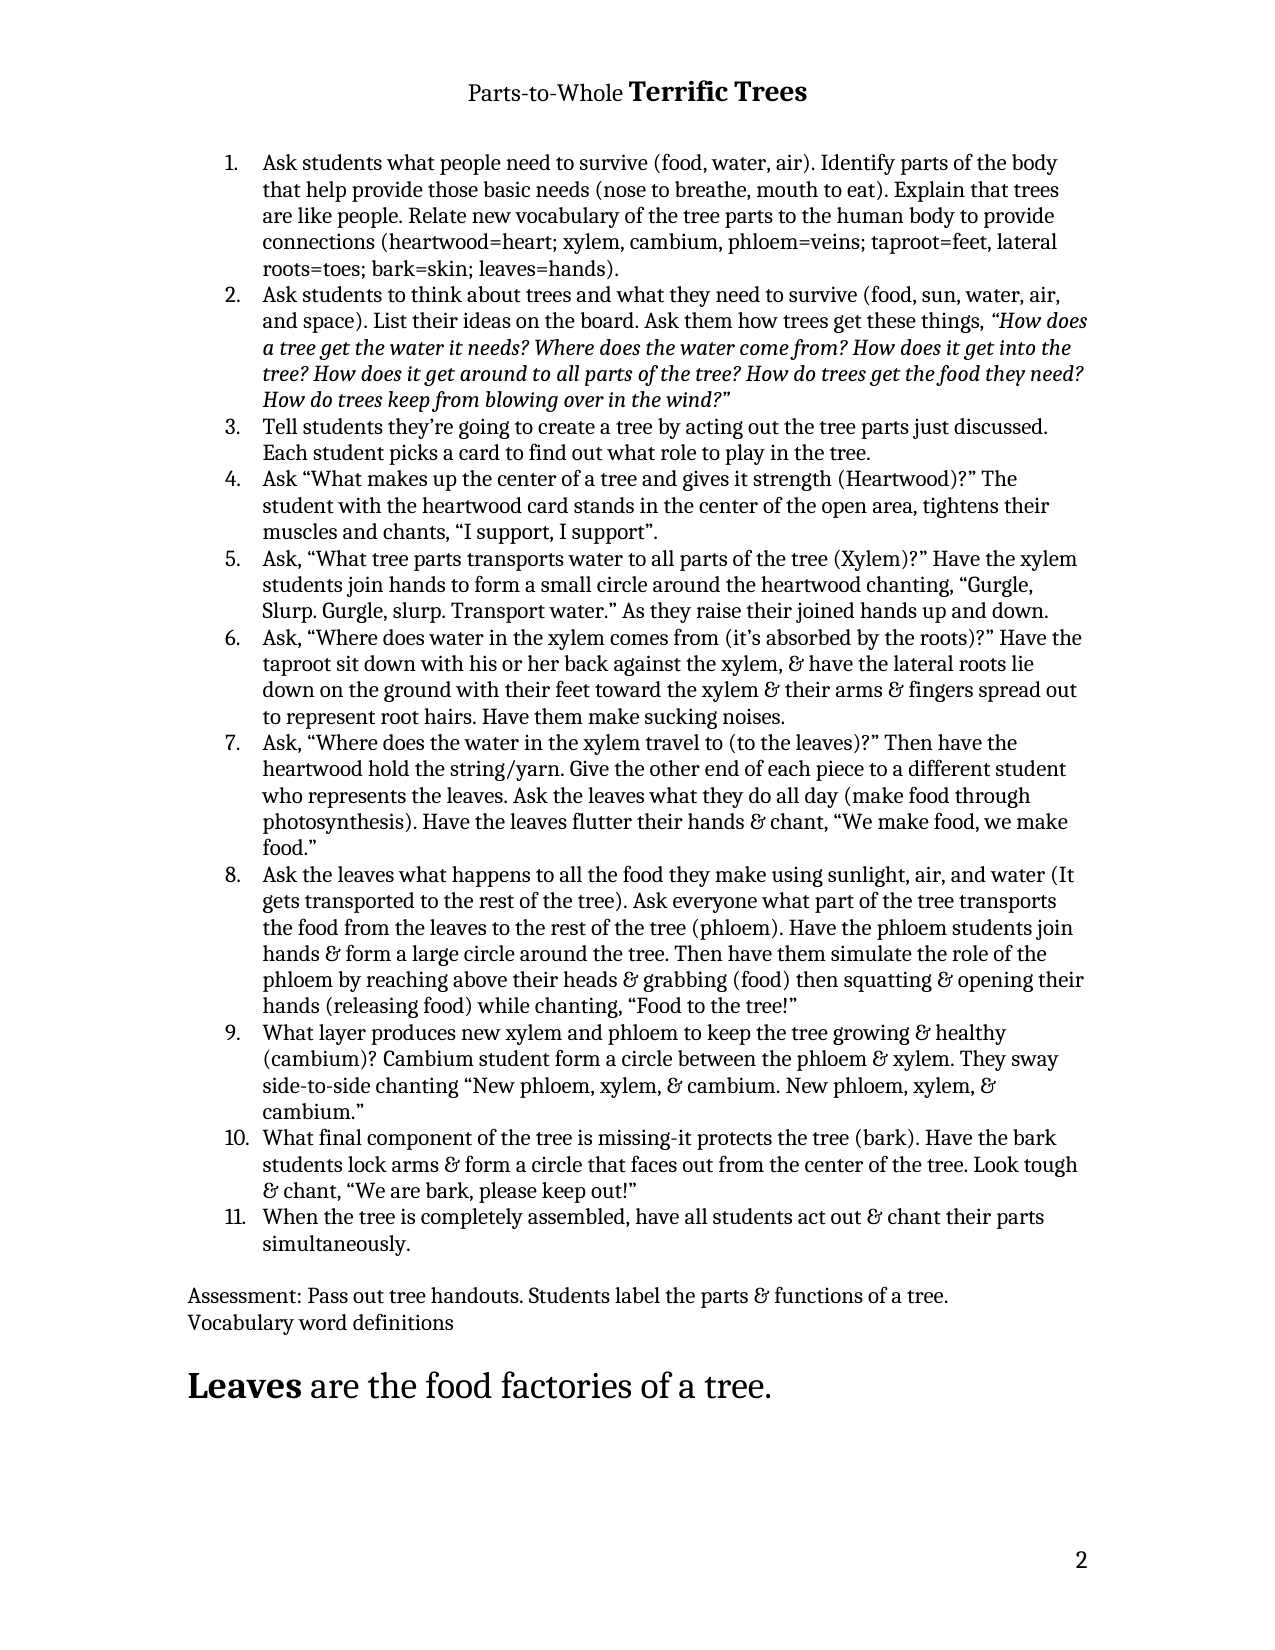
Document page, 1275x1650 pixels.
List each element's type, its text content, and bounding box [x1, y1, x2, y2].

list Ask students to think about trees and what they need to survive (food, sun, water, air, and space). List their ideas on the board. Ask them how trees get these things, “How does a tree get the water it needs? Where does the water come from? How does it get into the tree? How does it get around to all parts of the tree? How do trees get the food they need? How do trees keep from blowing over in the wind?” [225, 282, 1087, 413]
list Ask students what people need to survive (food, water, air). Identify parts of the body that help provide those basic needs (nose to breathe, mouth to eat). Explain that trees are like people. Relate new vocabulary of the tree parts to the human body to provide connections (heartwood=heart; xylem, cambium, phloem=veins; taproot=feet, lateral roots=toes; bark=skin; leaves=hands). [225, 150, 1087, 282]
list Ask, “Where does the water in the xylem travel to (to the leaves)?” Then have the heartwood hold the string/yarn. Give the other end of each piece to a different student who represents the leaves. Ask the leaves what they do all day (make food through photosynthesis). Have the leaves flutter their hands & chant, “We make food, we make food.” [225, 730, 1087, 862]
text Leaves are the food factories of a tree. [187, 1365, 1087, 1408]
text Vocabulary word definitions [187, 1309, 1087, 1336]
list When the tree is completely assembled, have all students act out & chant their parts simultaneously. [225, 1204, 1087, 1257]
list What layer produces new xylem and phloem to keep the tree growing & healthy (cambium)? Cambium student form a circle between the phloem & xylem. They sway side-to-side chanting “New phloem, xylem, & cambium. New phloem, xylem, & cambium.” [225, 1020, 1087, 1125]
list What final component of the tree is missing-it protects the tree (bark). Have the bark students lock arms & form a circle that faces out from the center of the tree. Look tough & chant, “We are bark, please keep out!” [225, 1125, 1087, 1204]
text Assessment: Pass out tree handouts. Students label the parts & functions of a tree. [187, 1283, 1087, 1309]
list Ask, “Where does water in the xylem comes from (it’s absorbed by the roots)?” Have the taproot sit down with his or her back against the xylem, & have the lateral roots lie down on the ground with their feet toward the xylem & their arms & fingers spread out to represent root hairs. Have them make sucking noises. [225, 624, 1087, 730]
list Ask, “What tree parts transports water to all parts of the tree (Xylem)?” Have the xylem students join hands to form a small circle around the heartwood chanting, “Gurgle, Slurp. Gurgle, slurp. Transport water.” As they raise their joined hands up and down. [225, 545, 1087, 624]
list Ask the leaves what happens to all the food they make using sunlight, air, and water (It gets transported to the rest of the tree). Ask everyone what part of the tree transports the food from the leaves to the rest of the tree (phloem). Have the phloem students join hands & form a large circle around the tree. Then have them simulate the role of the phloem by reaching above their heads & grabbing (food) then squatting & opening their hands (releasing food) while chanting, “Food to the tree!” [225, 862, 1087, 1020]
list Ask “What makes up the center of a tree and gives it strength (Heartwood)?” The student with the heartwood card stands in the center of the open area, tightens their muscles and chants, “I support, I support”. [225, 466, 1087, 545]
list Tell students they’re going to create a tree by acting out the tree parts just discussed. Each student picks a card to find out what role to play in the tree. [225, 413, 1087, 466]
